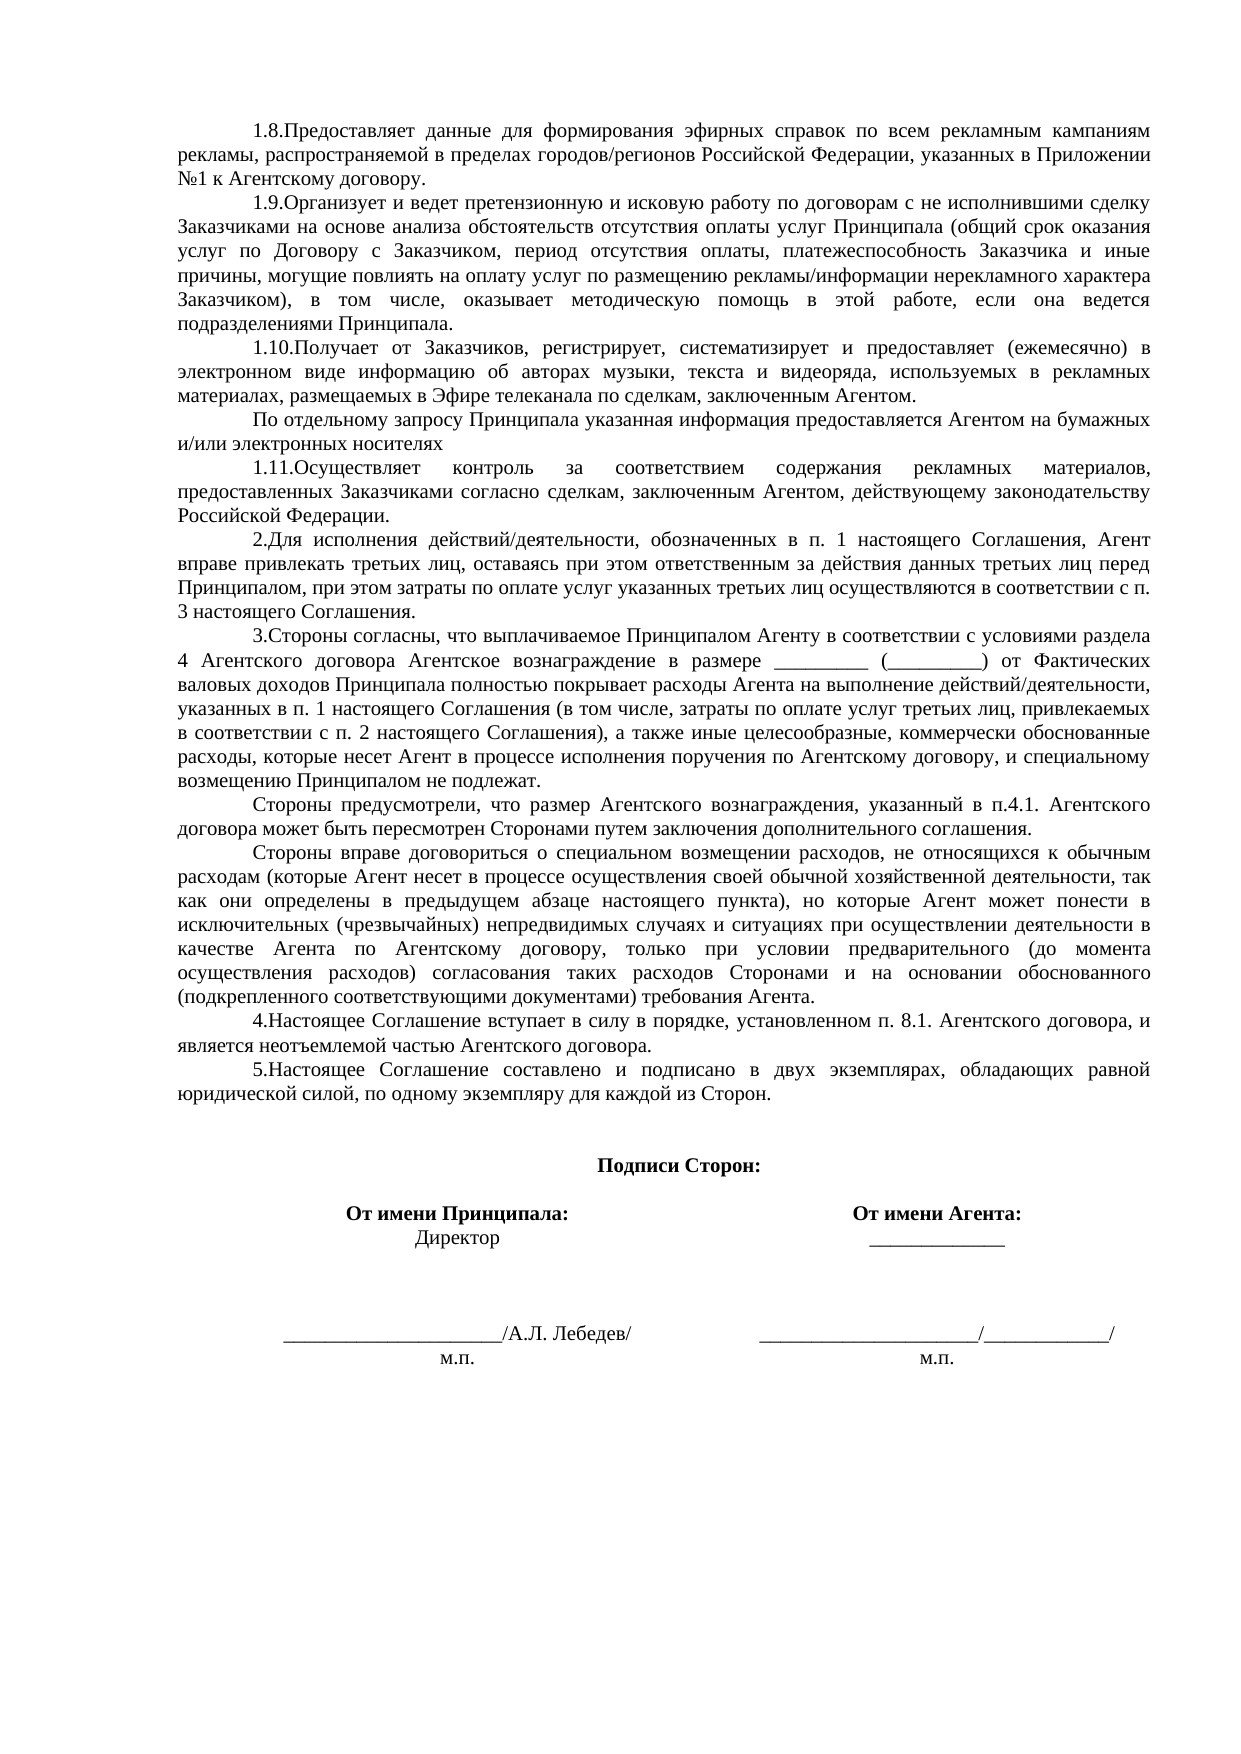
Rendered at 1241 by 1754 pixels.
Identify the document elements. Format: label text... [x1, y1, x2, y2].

text Стороны вправе договориться о специальном возмещении расходов, не относящихся к обычным расходам (которые Агент несет в процессе осуществления своей обычной хозяйственной деятельности, так как они определены в предыдущем абзаце настоящего пункта), но которые Агент может понести в исключительных (чрезвычайных) непредвидимых случаях и ситуациях при осуществлении деятельности в качестве Агента по Агентскому договору, только при условии предварительного (до момента осуществления расходов) согласования таких расходов Сторонами и на основании обоснованного (подкрепленного соответствующими документами) требования Агента. [177, 840, 1152, 1008]
table_cell м.п. [681, 1345, 1163, 1369]
text 2.Для исполнения действий/деятельности, обозначенных в п. 1 настоящего Соглашения, Агент вправе привлекать третьих лиц, оставаясь при этом ответственным за действия данных третьих лиц перед Принципалом, при этом затраты по оплате услуг указанных третьих лиц осуществляются в соответствии с п. 3 настоящего Соглашения. [177, 527, 1152, 623]
text 4.Настоящее Соглашение вступает в силу в порядке, установленном п. 8.1. Агентского договора, и является неотъемлемой частью Агентского договора. [177, 1008, 1152, 1057]
table_cell Директор _____________________/А.Л. Лебедев/ [204, 1225, 681, 1345]
text Подписи Сторон: [177, 1153, 1152, 1177]
text 3.Стороны согласны, что выплачиваемое Принципалом Агенту в соответствии с условиями раздела 4 Агентского договора Агентское вознаграждение в размере _________ (_________) от Фактических валовых доходов Принципала полностью покрывает расходы Агента на выполнение действий/деятельности, указанных в п. 1 настоящего Соглашения (в том числе, затраты по оплате услуг третьих лиц, привлекаемых в соответствии с п. 2 настоящего Соглашения), а также иные целесообразные, коммерчески обоснованные расходы, которые несет Агент в процессе исполнения поручения по Агентскому договору, и специальному возмещению Принципалом не подлежат. [177, 623, 1152, 792]
text Стороны предусмотрели, что размер Агентского вознаграждения, указанный в п.4.1. Агентского договора может быть пересмотрен Сторонами путем заключения дополнительного соглашения. [177, 792, 1152, 840]
text 1.10.Получает от Заказчиков, регистрирует, систематизирует и предоставляет (ежемесячно) в электронном виде информацию об авторах музыки, текста и видеоряда, используемых в рекламных материалах, размещаемых в Эфире телеканала по сделкам, заключенным Агентом. [177, 335, 1152, 407]
table_header От имени Принципала: [204, 1201, 681, 1225]
text 1.8.Предоставляет данные для формирования эфирных справок по всем рекламным кампаниям рекламы, распространяемой в пределах городов/регионов Российской Федерации, указанных в Приложении №1 к Агентскому договору. [177, 118, 1152, 190]
text По отдельному запросу Принципала указанная информация предоставляется Агентом на бумажных и/или электронных носителях [177, 407, 1152, 455]
table_cell _____________ _____________________/____________/ [681, 1225, 1163, 1345]
text 1.11.Осуществляет контроль за соответствием содержания рекламных материалов, предоставленных Заказчиками согласно сделкам, заключенным Агентом, действующему законодательству Российской Федерации. [177, 455, 1152, 527]
table_header От имени Агента: [681, 1201, 1163, 1225]
table_cell м.п. [204, 1345, 681, 1369]
text 5.Настоящее Соглашение составлено и подписано в двух экземплярах, обладающих равной юридической силой, по одному экземпляру для каждой из Сторон. [177, 1057, 1152, 1105]
text 1.9.Организует и ведет претензионную и исковую работу по договорам с не исполнившими сделку Заказчиками на основе анализа обстоятельств отсутствия оплаты услуг Принципала (общий срок оказания услуг по Договору с Заказчиком, период отсутствия оплаты, платежеспособность Заказчика и иные причины, могущие повлиять на оплату услуг по размещению рекламы/информации нерекламного характера Заказчиком), в том числе, оказывает методическую помощь в этой работе, если она ведется подразделениями Принципала. [177, 190, 1152, 335]
